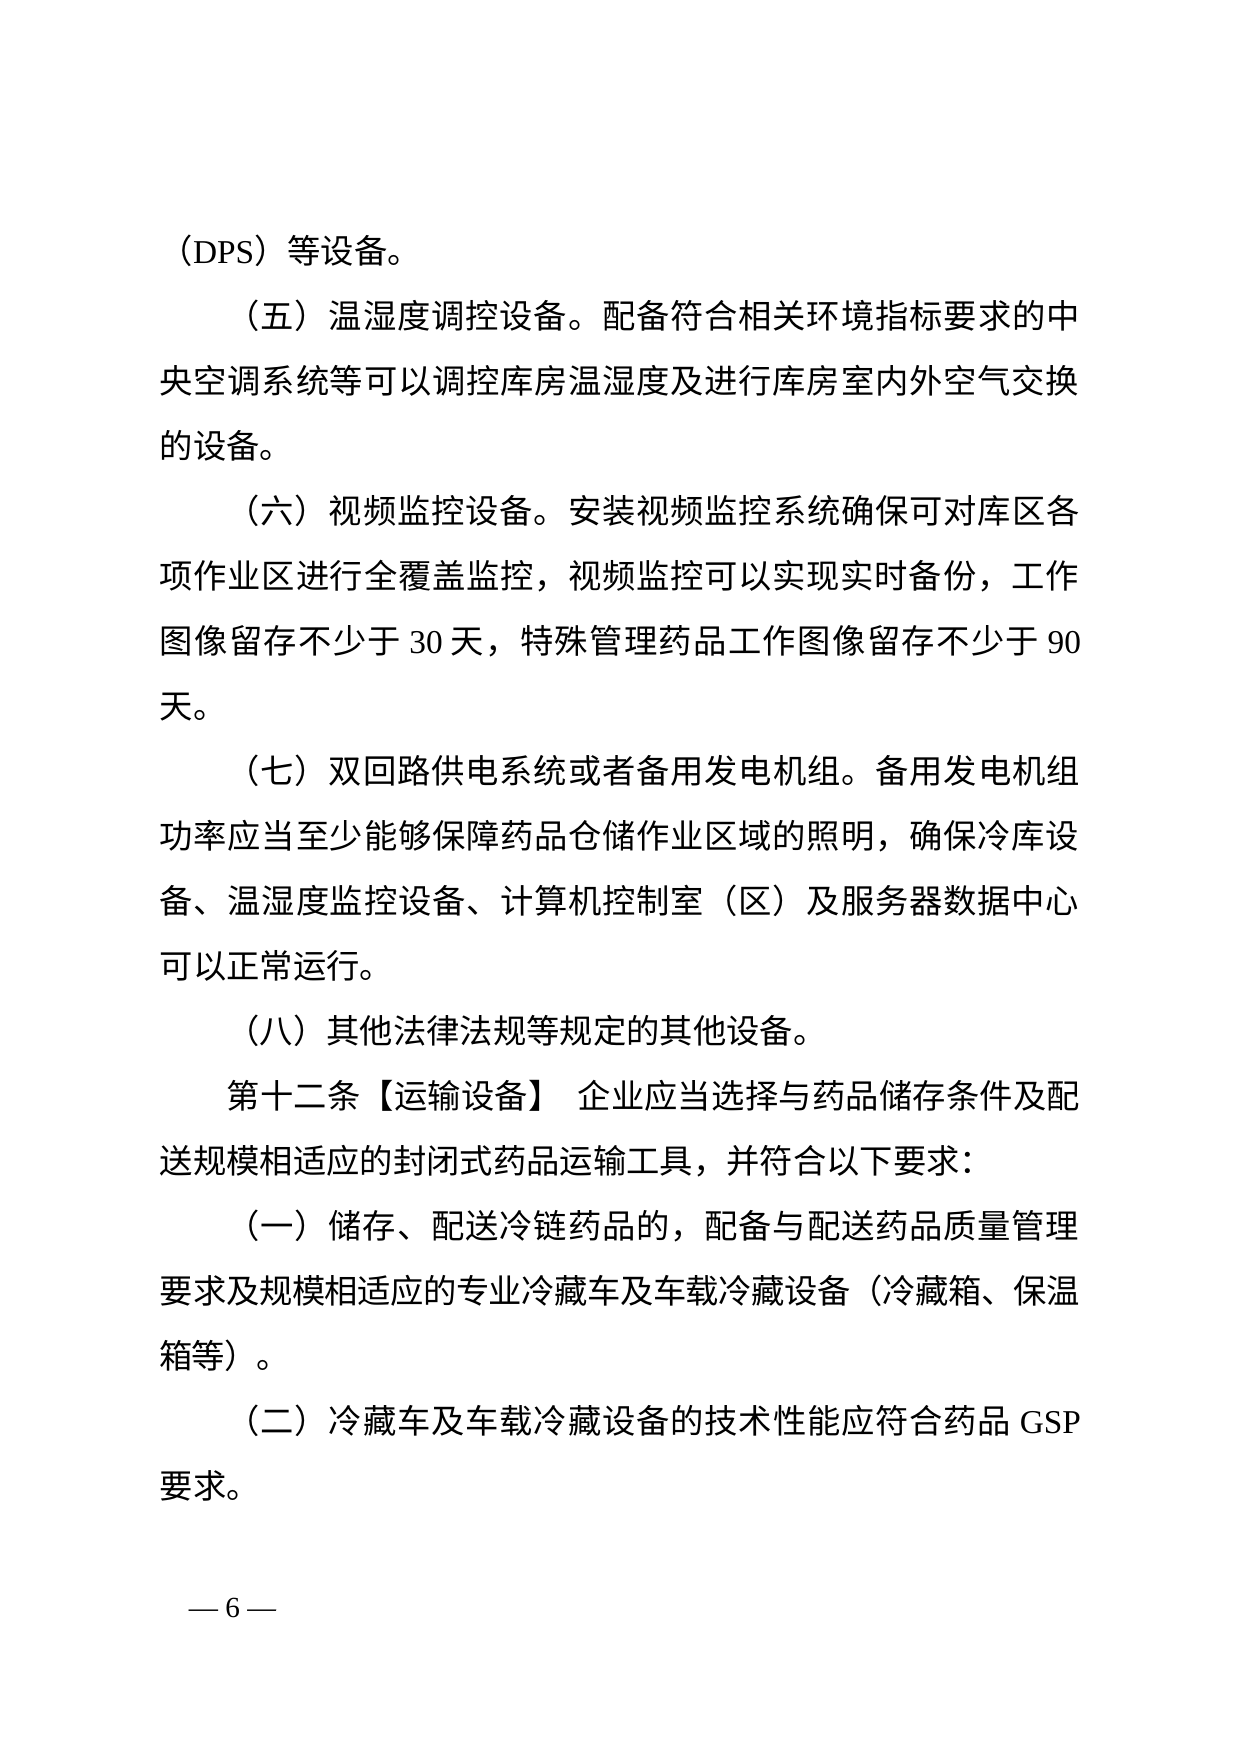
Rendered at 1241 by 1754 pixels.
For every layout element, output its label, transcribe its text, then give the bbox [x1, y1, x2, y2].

text （六）视频监控设备。安装视频监控系统确保可对库区各项作业区进行全覆盖监控，视频监控可以实现实时备份，工作图像留存不少于30天，特殊管理药品工作图像留存不少于90天。 [159, 477, 1081, 737]
text （二）冷藏车及车载冷藏设备的技术性能应符合药品GSP要求。 [159, 1387, 1081, 1517]
text （八）其他法律法规等规定的其他设备。 [159, 997, 1081, 1062]
text 第十二条【运输设备】 企业应当选择与药品储存条件及配送规模相适应的封闭式药品运输工具，并符合以下要求： [159, 1062, 1081, 1192]
text （五）温湿度调控设备。配备符合相关环境指标要求的中央空调系统等可以调控库房温湿度及进行库房室内外空气交换的设备。 [159, 282, 1081, 477]
text （一）储存、配送冷链药品的，配备与配送药品质量管理要求及规模相适应的专业冷藏车及车载冷藏设备（冷藏箱、保温箱等）。 [159, 1192, 1081, 1387]
text （七）双回路供电系统或者备用发电机组。备用发电机组功率应当至少能够保障药品仓储作业区域的照明，确保冷库设备、温湿度监控设备、计算机控制室（区）及服务器数据中心可以正常运行。 [159, 737, 1081, 997]
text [159, 217, 1081, 282]
